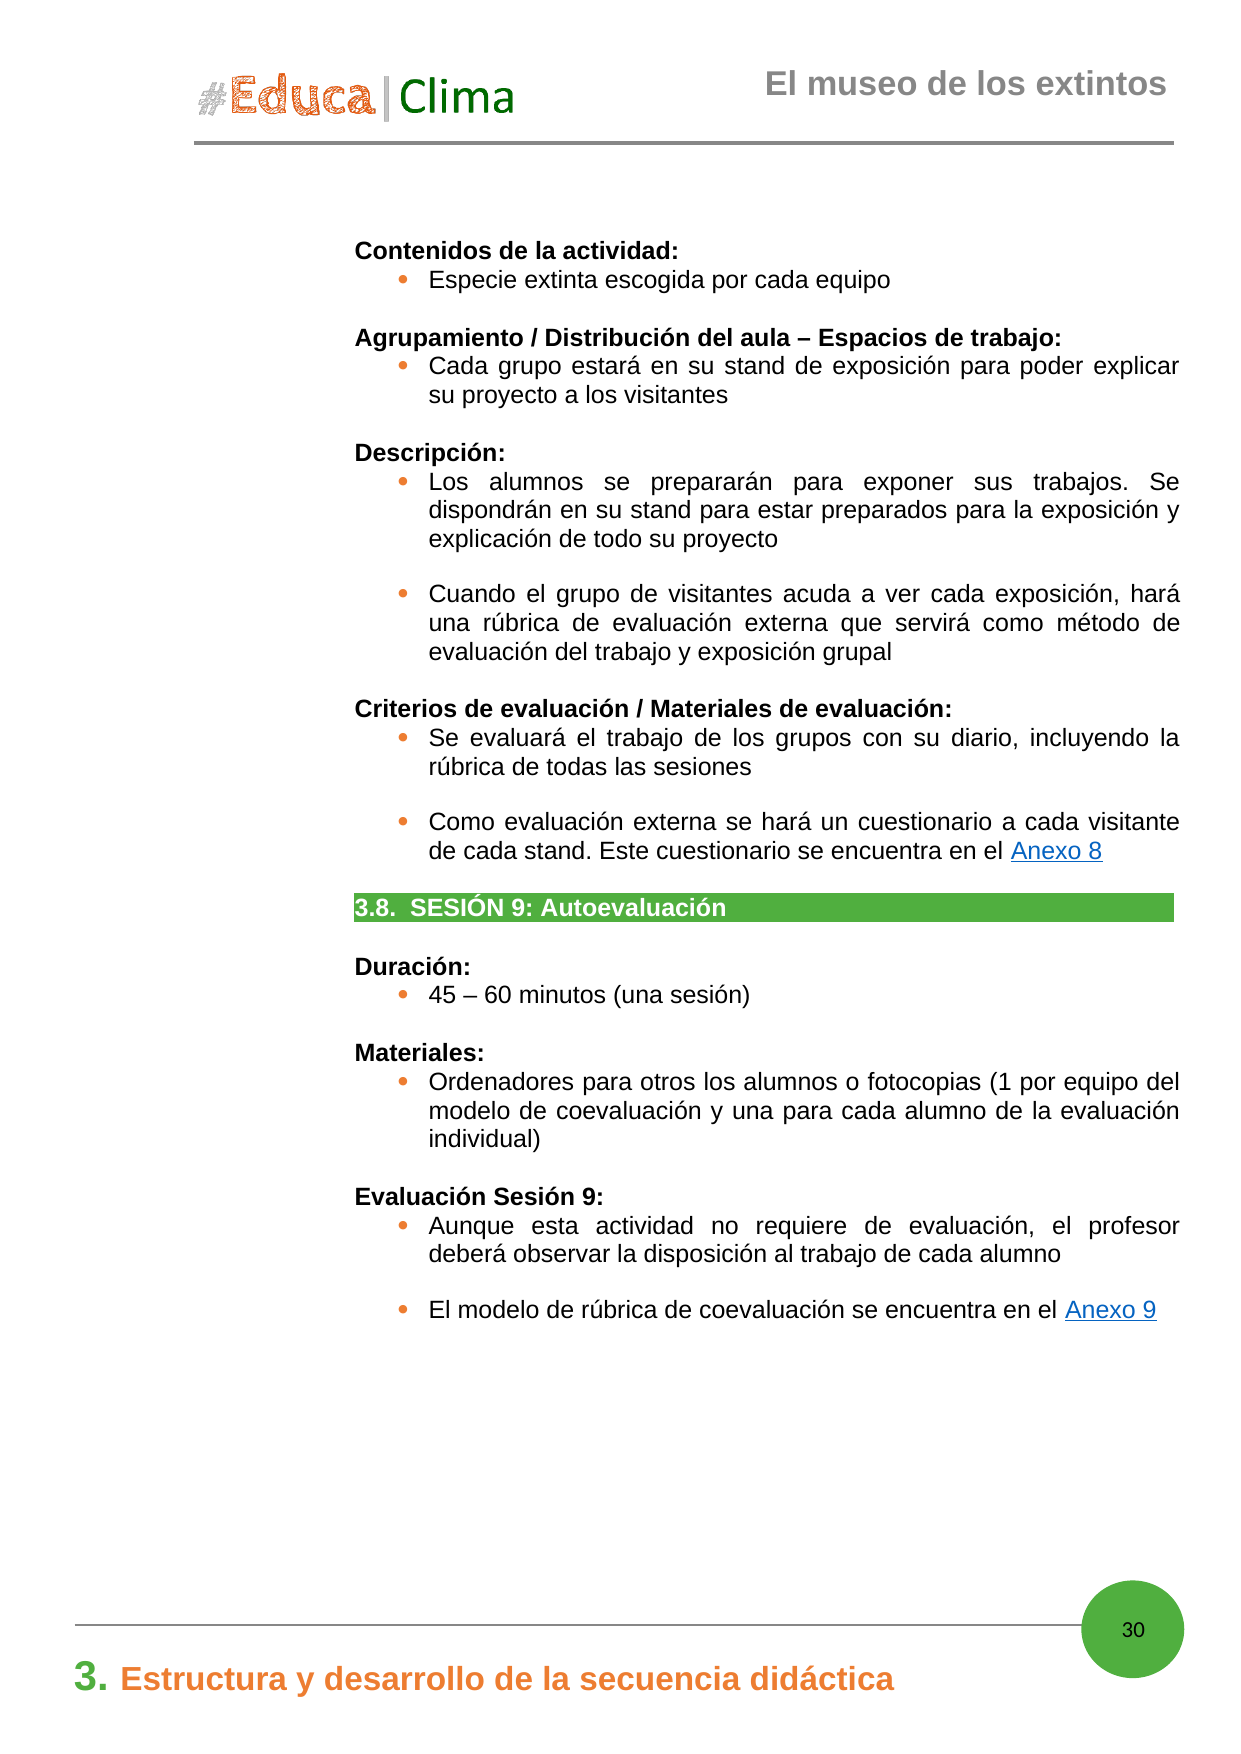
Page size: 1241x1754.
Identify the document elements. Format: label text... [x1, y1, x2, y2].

list 45 – 60 minutos (una sesión) [399, 980, 1181, 1009]
list Cada grupo estará en su stand de exposición para poder explicar su proyecto a los visitantes [399, 351, 1181, 409]
text Descripción: [354, 438, 1181, 466]
list Los alumnos se prepararán para exponer sus trabajos. Se dispondrán en su stand para estar preparados para la exposición y explicación de todo su proyecto [399, 466, 1181, 553]
text Materiales: [354, 1038, 1181, 1067]
list Como evaluación externa se hará un cuestionario a cada visitante de cada stand. Este cuestionario se encuentra en el Anexo 8 [399, 807, 1181, 864]
list Aunque esta actividad no requiere de evaluación, el profesor deberá observar la disposición al trabajo de cada alumno [399, 1211, 1181, 1268]
text Evaluación Sesión 9: [354, 1182, 1181, 1211]
text Agrupamiento / Distribución del aula – Espacios de trabajo: [354, 323, 1181, 351]
list Ordenadores para otros los alumnos o fotocopias (1 por equipo del modelo de coevaluación y una para cada alumno de la evaluación individual) [399, 1067, 1181, 1153]
picture [191, 73, 521, 133]
list Cuando el grupo de visitantes acuda a ver cada exposición, hará una rúbrica de evaluación externa que servirá como método de evaluación del trabajo y exposición grupal [399, 579, 1181, 666]
list Especie extinta escogida por cada equipo [399, 265, 1181, 294]
text Contenidos de la actividad: [354, 236, 1181, 265]
list El modelo de rúbrica de coevaluación se encuentra en el Anexo 9 [399, 1294, 1181, 1323]
text 3.8. SESIÓN 9: Autoevaluación [354, 893, 1174, 922]
list Se evaluará el trabajo de los grupos con su diario, incluyendo la rúbrica de todas las sesiones [399, 723, 1181, 781]
text Criterios de evaluación / Materiales de evaluación: [354, 694, 1181, 723]
text Duración: [354, 952, 1181, 980]
